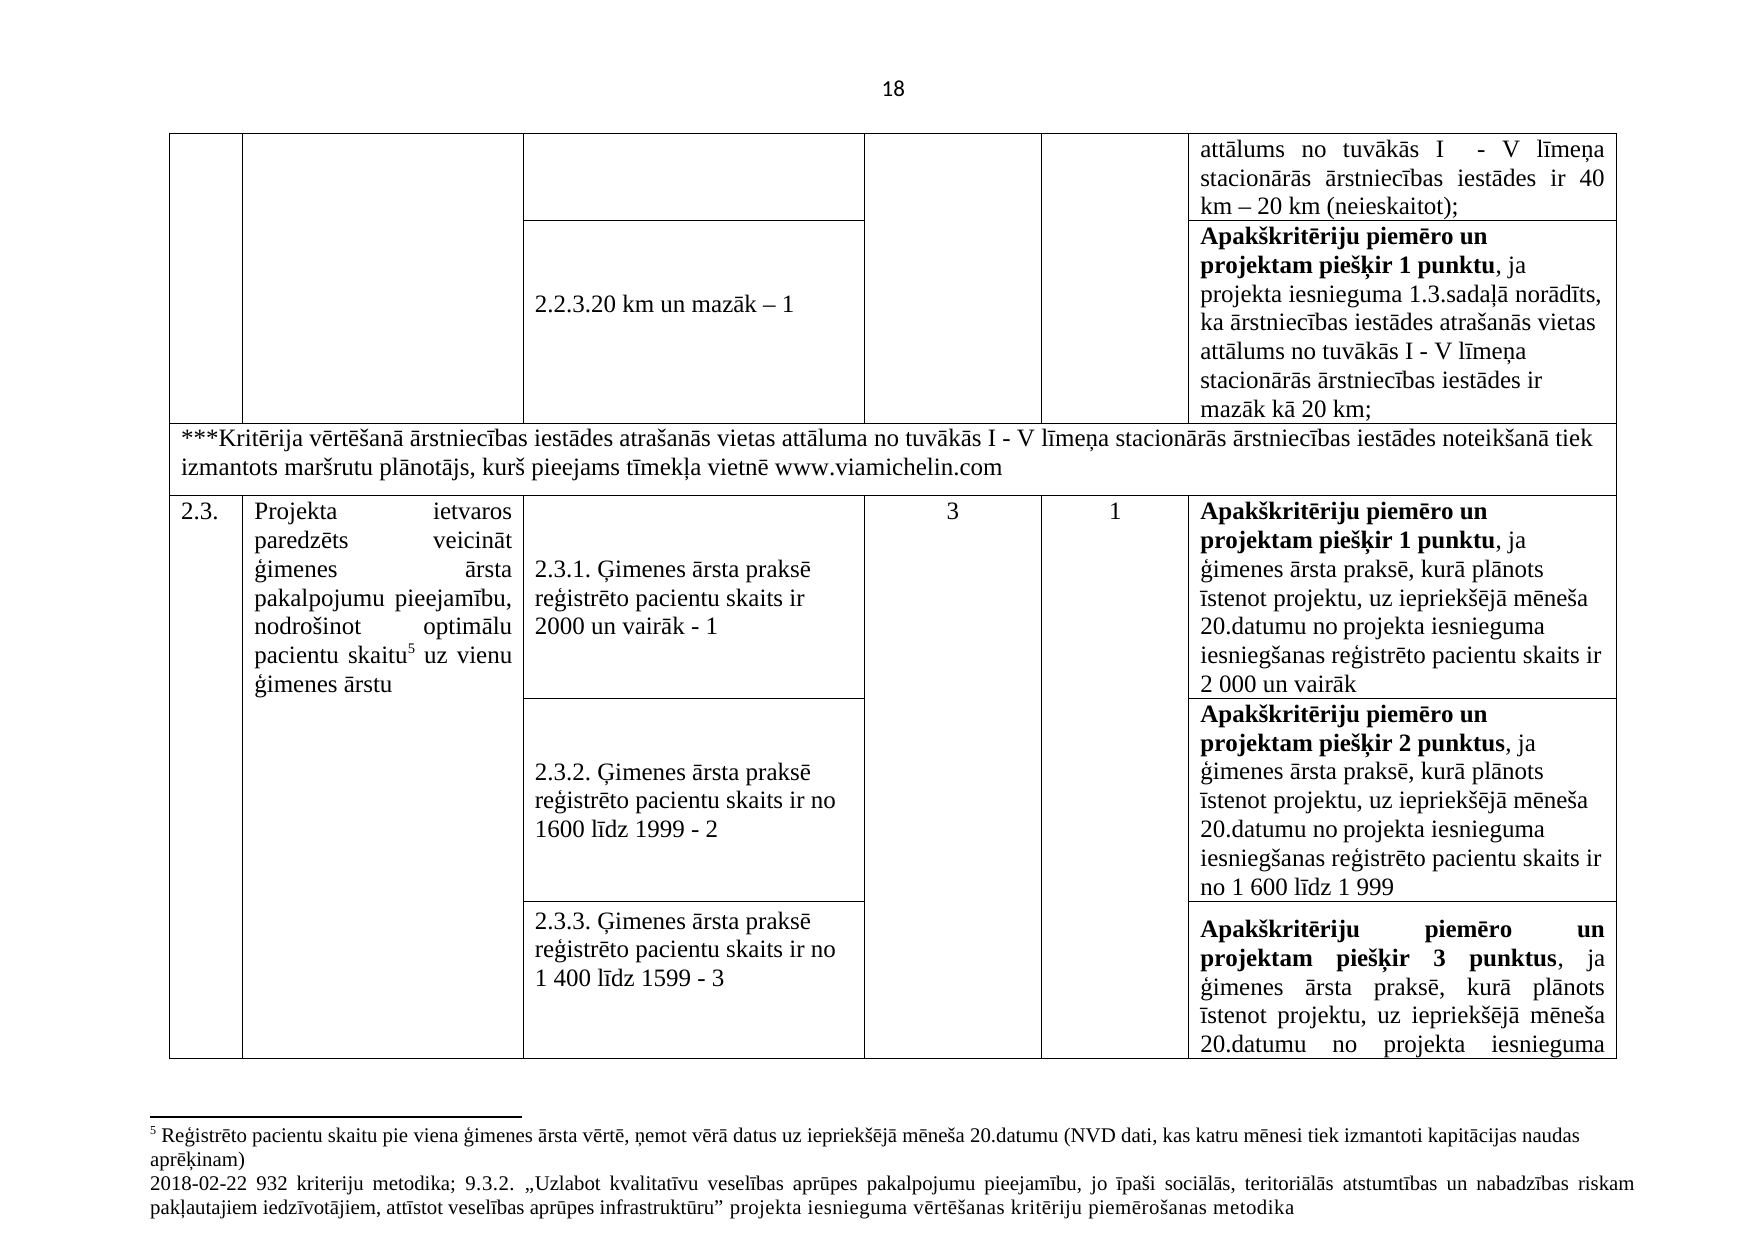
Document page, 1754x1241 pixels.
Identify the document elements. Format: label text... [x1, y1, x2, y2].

table_cell 2.3. [170, 496, 242, 1058]
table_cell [524, 902, 864, 1058]
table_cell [524, 134, 864, 220]
table_cell 2.2.3.20 km un mazāk – 1 [524, 221, 864, 422]
table_cell 3 [865, 496, 1041, 1058]
table_cell 1 [1042, 496, 1188, 1058]
table_cell Projekta ietvaros paredzēts veicināt ģimenes ārsta pakalpojumu pieejamību, nodrošinot optimālu pacientu skaitu uz vienu ģimenes ārstu [243, 496, 523, 1058]
table_cell 2.3.1. Ģimenes ārsta praksē reģistrēto pacientu skaits ir 2000 un vairāk - 1 [524, 496, 864, 698]
table_cell Apakškritēriju piemēro un projektam piešķir 1 punktu, ja projekta iesnieguma 1.3.sadaļā norādīts, ka ārstniecības iestādes atrašanās vietas attālums no tuvākās I - V līmeņa stacionārās ārstniecības iestādes ir mazāk kā 20 km; [1189, 221, 1616, 422]
table_cell 2.3.2. Ģimenes ārsta praksē reģistrēto pacientu skaits ir no 1600 līdz 1999 - 2 [524, 699, 864, 901]
table_cell ***Kritērija vērtēšanā ārstniecības iestādes atrašanās vietas attāluma no tuvākās I - V līmeņa stacionārās ārstniecības iestādes noteikšanā tiek izmantots maršrutu plānotājs, kurš pieejams tīmekļa vietnē www.viamichelin.com [170, 424, 1616, 495]
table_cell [1189, 902, 1616, 1058]
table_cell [1189, 134, 1616, 220]
table_cell Apakškritēriju piemēro un projektam piešķir 2 punktus, ja ģimenes ārsta praksē, kurā plānots īstenot projektu, uz iepriekšējā mēneša 20.datumu no projekta iesnieguma iesniegšanas reģistrēto pacientu skaits ir no 1 600 līdz 1 999 [1189, 699, 1616, 901]
table_cell Apakškritēriju piemēro un projektam piešķir 1 punktu, ja ģimenes ārsta praksē, kurā plānots īstenot projektu, uz iepriekšējā mēneša 20.datumu no projekta iesnieguma iesniegšanas reģistrēto pacientu skaits ir 2 000 un vairāk [1189, 496, 1616, 698]
